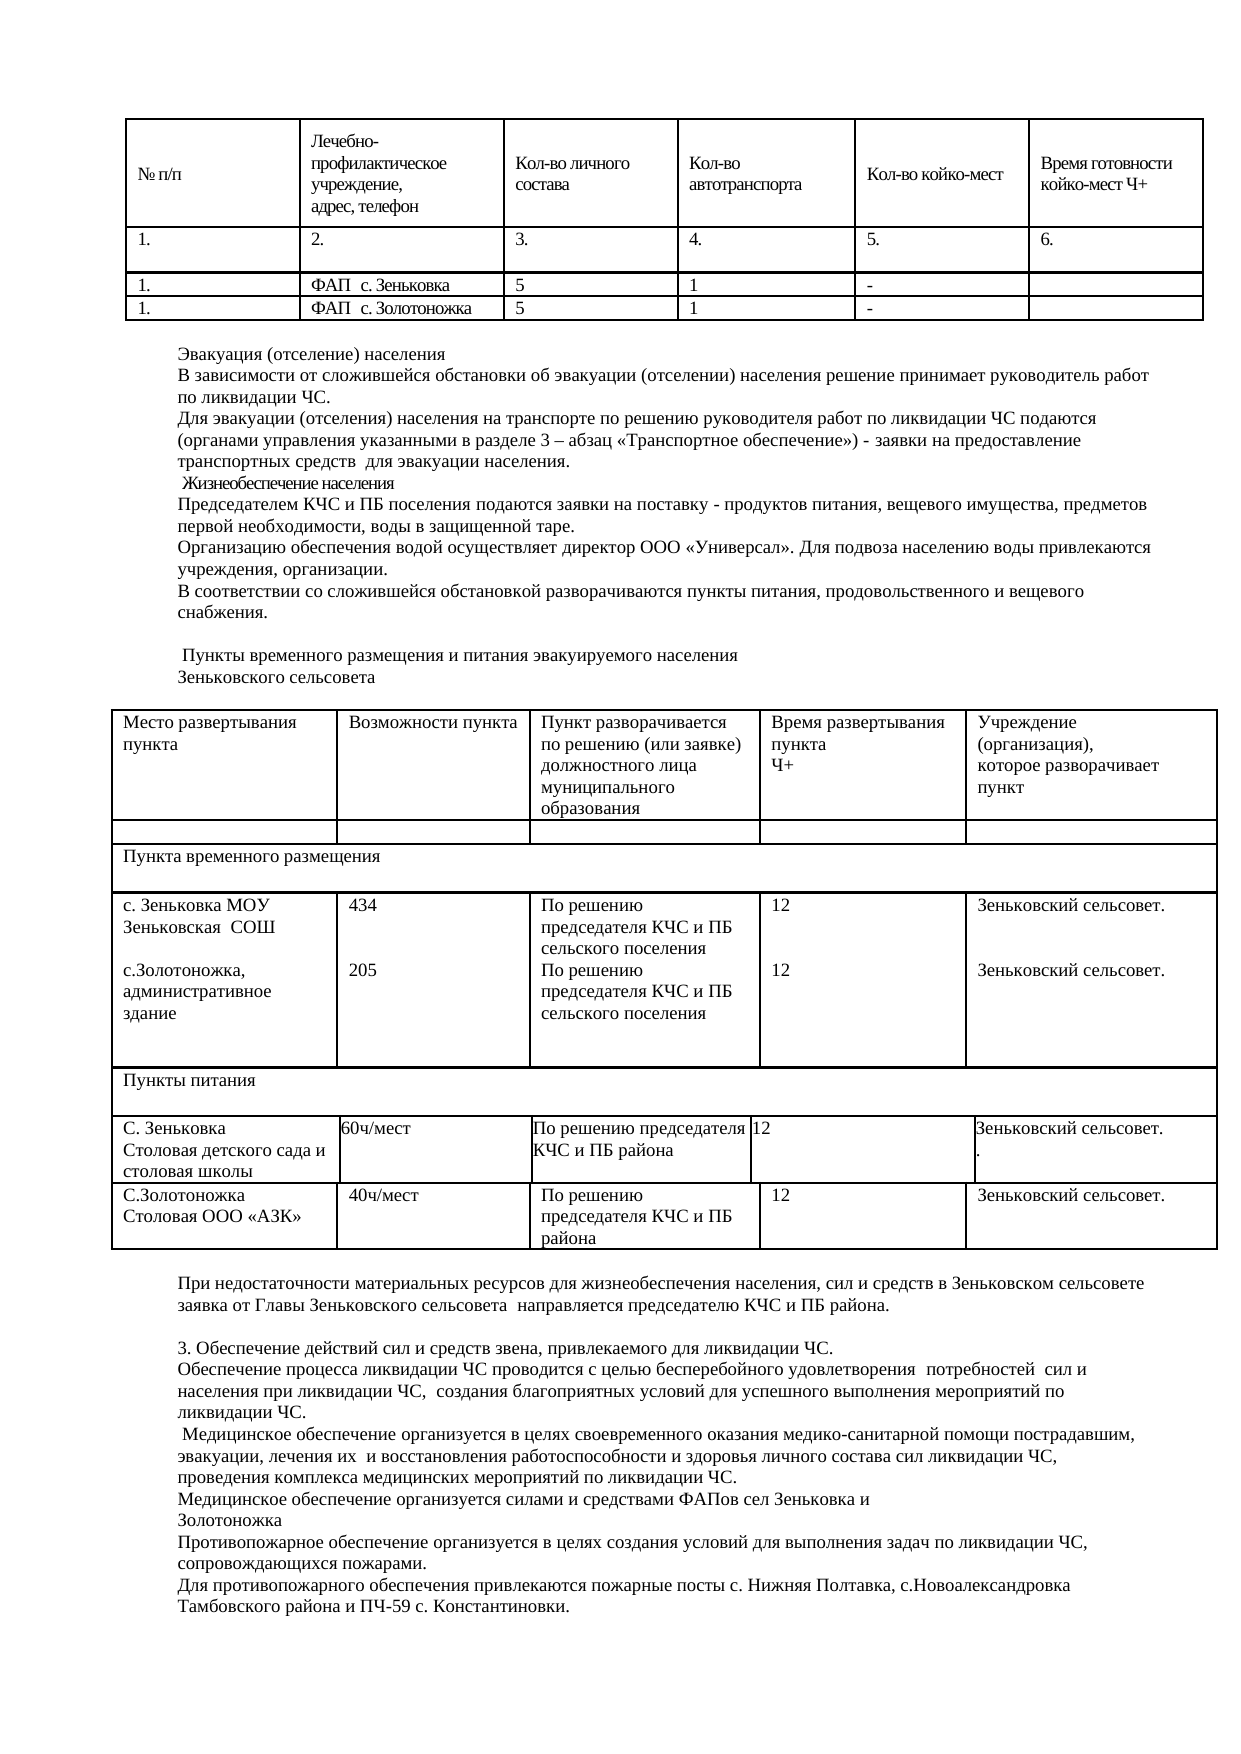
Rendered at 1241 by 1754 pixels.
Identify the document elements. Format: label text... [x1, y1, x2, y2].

text Председателем КЧС и ПБ поселения подаются заявки на поставку - продуктов питания, вещевого имущества, предметов первой необходимости, воды в защищенной таре. [177, 493, 1152, 536]
text В зависимости от сложившейся обстановки об эвакуации (отселении) населения решение принимает руководитель работ по ликвидации ЧС. [177, 364, 1152, 407]
table_cell 1. [127, 274, 299, 295]
table_cell 1 [679, 297, 854, 319]
table_cell [1030, 274, 1202, 295]
text 3. Обеспечение действий сил и средств звена, привлекаемого для ликвидации ЧС. [177, 1337, 1152, 1358]
table_cell 1. [127, 297, 299, 319]
table_cell 1 [679, 274, 854, 295]
text Пункты временного размещения и питания эвакуируемого населения [177, 644, 1152, 666]
table_cell 5 [505, 297, 677, 319]
table_cell [1030, 297, 1202, 319]
table_cell По решению председателя КЧС и ПБ района [533, 1117, 750, 1182]
text При недостаточности материальных ресурсов для жизнеобеспечения населения, сил и средств в Зеньковском сельсовете заявка от Главы Зеньковского сельсовета направляется председателю КЧС и ПБ района. [177, 1272, 1152, 1315]
text Для противопожарного обеспечения привлекаются пожарные посты с. Нижняя Полтавка, с.Новоалександровка Тамбовского района и ПЧ-59 с. Константиновки. [177, 1574, 1152, 1617]
text Для эвакуации (отселения) населения на транспорте по решению руководителя работ по ликвидации ЧС подаются (органами управления указанными в разделе 3 – абзац «Транспортное обеспечение») - заявки на предоставление транспортных средств для эвакуации населения. [177, 407, 1152, 472]
table_header Пункт разворачивается по решению (или заявке) должностного лица муниципального образования [531, 711, 759, 819]
table_cell ФАП с. Зеньковка [301, 274, 503, 295]
table_cell 60ч/мест [341, 1117, 531, 1182]
table_cell 12 12 [761, 894, 965, 1066]
table_header № п/п [127, 120, 299, 226]
table_header Кол-во автотранспорта [679, 120, 854, 226]
text Медицинское обеспечение организуется в целях своевременного оказания медико-санитарной помощи пострадавшим, эвакуации, лечения их и восстановления работоспособности и здоровья личного состава сил ликвидации ЧС, проведения комплекса медицинских мероприятий по ликвидации ЧС. [177, 1423, 1152, 1488]
table_cell 12 [761, 1184, 965, 1248]
text Обеспечение процесса ликвидации ЧС проводится с целью бесперебойного удовлетворения потребностей сил и населения при ликвидации ЧС, создания благоприятных условий для успешного выполнения мероприятий по ликвидации ЧС. [177, 1358, 1152, 1423]
text Организацию обеспечения водой осуществляет директор ООО «Универсал». Для подвоза населению воды привлекаются учреждения, организации. [177, 536, 1152, 579]
table_cell 1. [127, 228, 299, 271]
text Зеньковского сельсовета [177, 666, 1152, 687]
table_header Лечебно-профилактическое учреждение, адрес, телефон [301, 120, 503, 226]
table_cell 4. [679, 228, 854, 271]
table_cell ФАП с. Золотоножка [301, 297, 503, 319]
table_cell 6. [1030, 228, 1202, 271]
text Эвакуация (отселение) населения [177, 342, 1152, 364]
text Медицинское обеспечение организуется силами и средствами ФАПов сел Зеньковка и Золотоножка [177, 1488, 1152, 1531]
table_cell с. Зеньковка МОУ Зеньковская СОШ с.Золотоножка, административное здание [113, 894, 336, 1066]
table_cell - [856, 274, 1028, 295]
table_header Учреждение (организация), которое разворачивает пункт [967, 711, 1216, 819]
table_cell 434 205 [338, 894, 529, 1066]
table_cell 12 [752, 1117, 974, 1182]
table_header Место развертывания пункта [113, 711, 336, 819]
table_cell С.Золотоножка Столовая ООО «АЗК» [113, 1184, 336, 1248]
table_header Кол-во личного состава [505, 120, 677, 226]
table_cell [338, 821, 529, 842]
table_cell 5. [856, 228, 1028, 271]
table_header Время развертывания пункта Ч+ [761, 711, 965, 819]
table_cell Зеньковский сельсовет. Зеньковский сельсовет. [967, 894, 1216, 1066]
text Жизнеобеспечение населения [177, 472, 1152, 493]
text В соответствии со сложившейся обстановкой разворачиваются пункты питания, продовольственного и вещевого снабжения. [177, 579, 1152, 623]
table_cell 40ч/мест [338, 1184, 529, 1248]
table_cell Пункты питания [113, 1069, 1216, 1115]
table_cell [113, 821, 336, 842]
table_cell [531, 821, 759, 842]
table_cell Зеньковский сельсовет. [967, 1184, 1216, 1248]
table_cell Пункта временного размещения [113, 845, 1216, 891]
table_header Возможности пункта [338, 711, 529, 819]
table_cell По решению председателя КЧС и ПБ района [531, 1184, 759, 1248]
text Противопожарное обеспечение организуется в целях создания условий для выполнения задач по ликвидации ЧС, сопровождающихся пожарами. [177, 1531, 1152, 1574]
table_cell 5 [505, 274, 677, 295]
table_cell С. Зеньковка Столовая детского сада и столовая школы [113, 1117, 339, 1182]
table_cell 2. [301, 228, 503, 271]
table_cell По решению председателя КЧС и ПБ сельского поселения По решению председателя КЧС и ПБ сельского поселения [531, 894, 759, 1066]
table_cell - [856, 297, 1028, 319]
table_cell [967, 821, 1216, 842]
table_header Время готовности койко-мест Ч+ [1030, 120, 1202, 226]
table_cell Зеньковский сельсовет. . [976, 1117, 1216, 1182]
table_header Кол-во койко-мест [856, 120, 1028, 226]
table_cell [761, 821, 965, 842]
table_cell 3. [505, 228, 677, 271]
